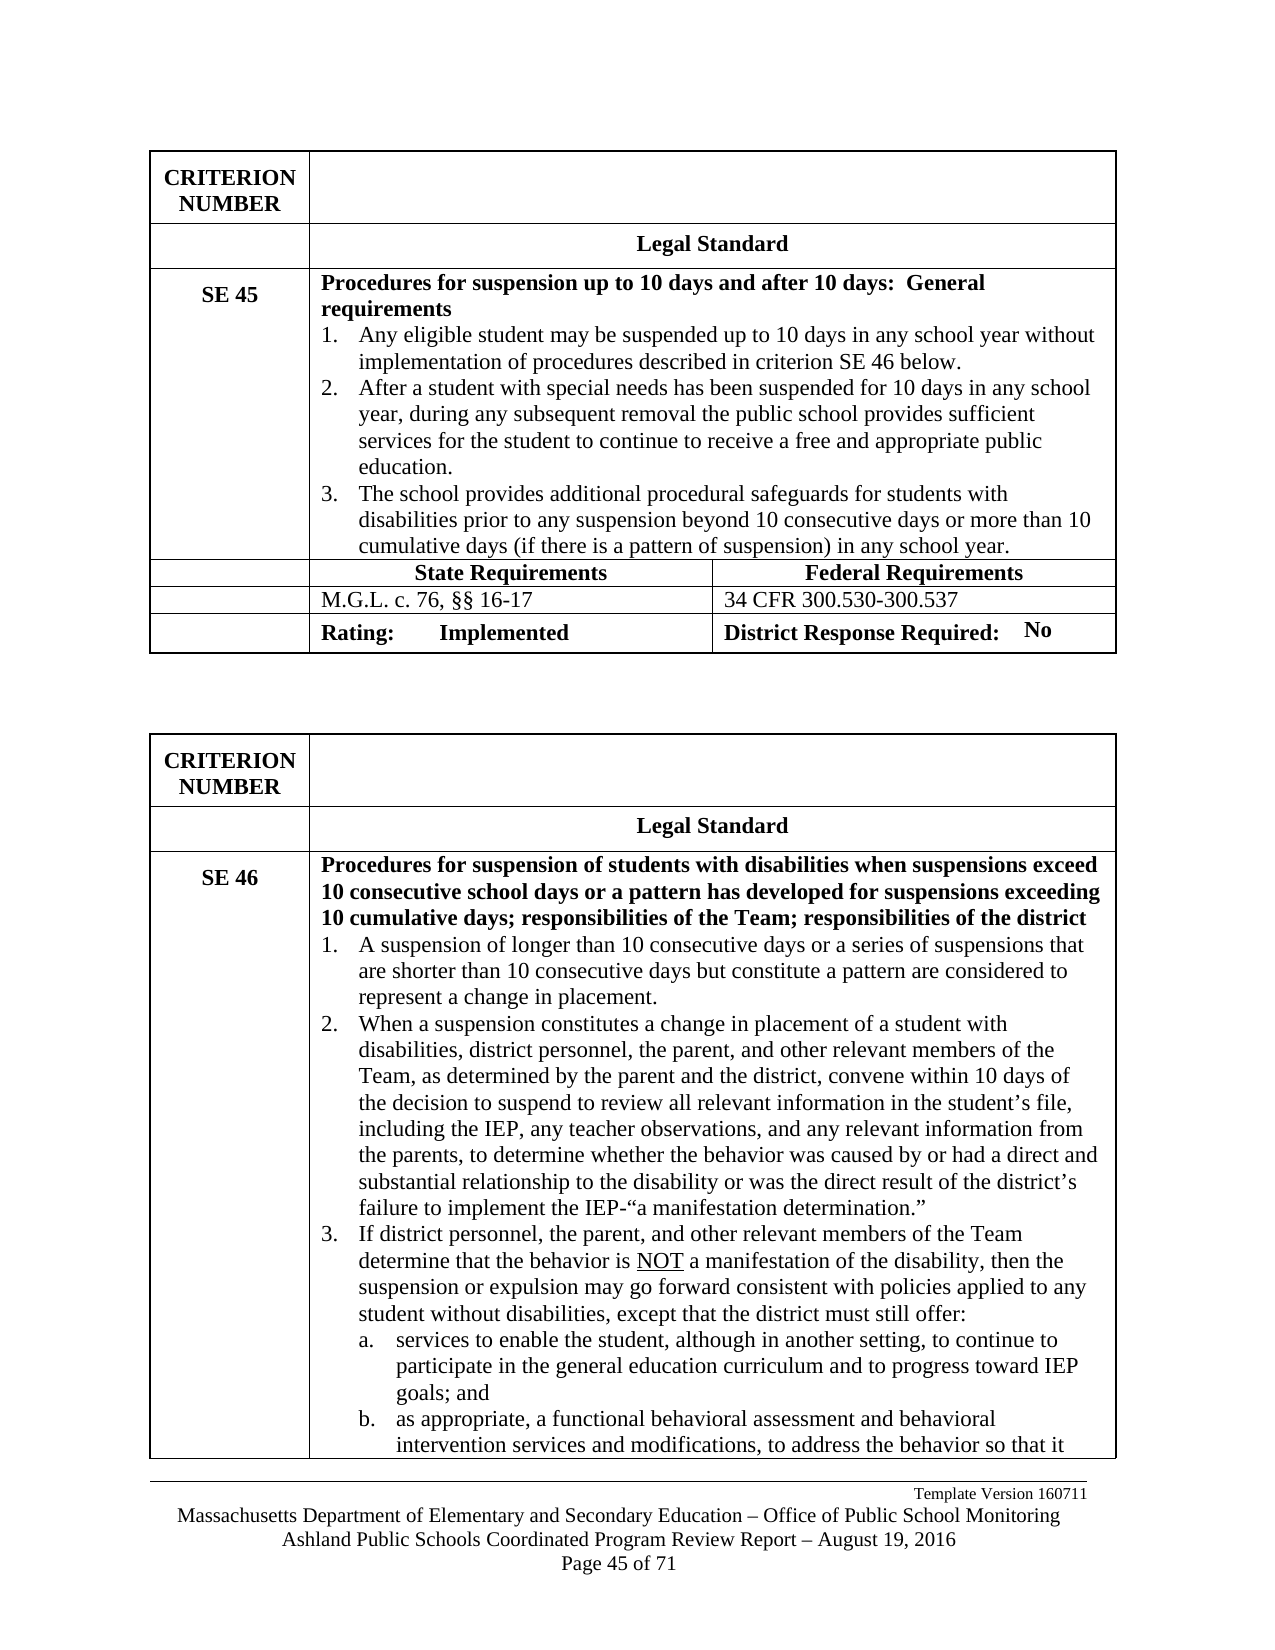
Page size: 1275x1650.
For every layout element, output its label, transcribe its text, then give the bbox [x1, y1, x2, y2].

table_header [310, 735, 1115, 806]
table_header CRITERION NUMBER [151, 152, 309, 223]
table_cell Rating: [310, 614, 422, 652]
table_cell [151, 807, 309, 851]
table_cell 34 CFR 300.530-300.537 [713, 587, 1115, 612]
table_header [310, 152, 1115, 223]
table_cell State Requirements [310, 560, 712, 586]
table_cell [151, 587, 309, 612]
table_cell M.G.L. c. 76, §§ 16-17 [310, 587, 712, 612]
table_cell Procedures for suspension up to 10 days and after 10 days: General requirements Any eligible student may be suspended up to 10 days in any school year without implementation of procedures described in criterion SE 46 below. After a student with special needs has been suspended for 10 days in any school year, during any subsequent removal the public school provides sufficient services for the student to continue to receive a free and appropriate public education. The school provides additional procedural safeguards for students with disabilities prior to any suspension beyond 10 consecutive days or more than 10 cumulative days (if there is a pattern of suspension) in any school year. [310, 269, 1115, 559]
table_cell [151, 614, 309, 652]
table_cell Legal Standard [310, 807, 1115, 851]
table_cell No [1013, 614, 1115, 652]
table_cell SE 46 [151, 852, 309, 1458]
table_cell Legal Standard [310, 224, 1115, 268]
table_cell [310, 852, 1115, 1458]
table_cell [151, 224, 309, 268]
table_cell SE 45 [151, 269, 309, 559]
table_cell [151, 560, 309, 586]
table_cell District Response Required: [713, 614, 1012, 652]
table_cell Implemented [422, 614, 712, 652]
table_cell Federal Requirements [713, 560, 1115, 586]
table_header CRITERION NUMBER [151, 735, 309, 806]
